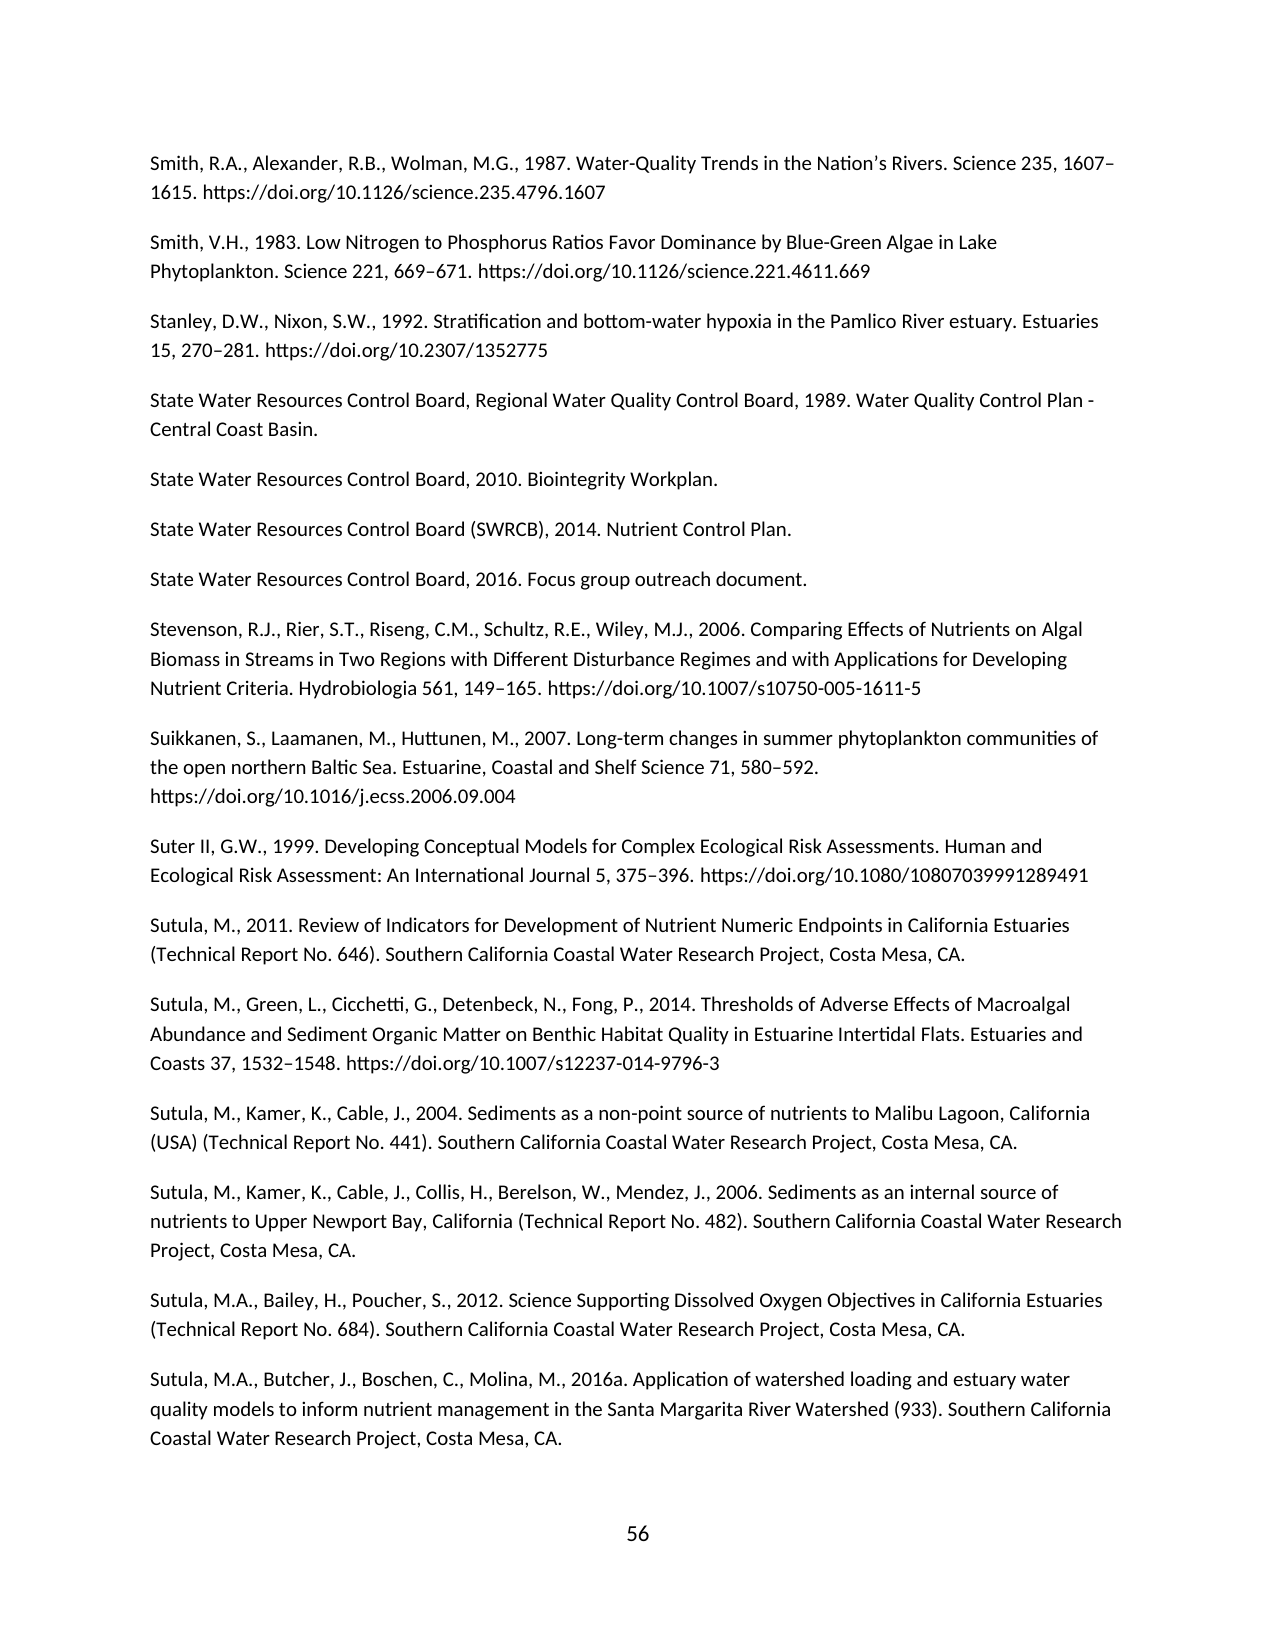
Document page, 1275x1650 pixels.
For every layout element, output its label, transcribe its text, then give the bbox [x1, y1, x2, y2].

text Sutula, M.A., Bailey, H., Poucher, S., 2012. Science Supporting Dissolved Oxygen Objectives in California Estuaries (Technical Report No. 684). Southern California Coastal Water Research Project, Costa Mesa, CA. [150, 1287, 1125, 1342]
text State Water Resources Control Board, 2016. Focus group outreach document. [150, 567, 1125, 592]
text State Water Resources Control Board, Regional Water Quality Control Board, 1989. Water Quality Control Plan - Central Coast Basin. [150, 387, 1125, 442]
text Sutula, M., Kamer, K., Cable, J., 2004. Sediments as a non-point source of nutrients to Malibu Lagoon, California (USA) (Technical Report No. 441). Southern California Coastal Water Research Project, Costa Mesa, CA. [150, 1100, 1125, 1154]
text Sutula, M., Green, L., Cicchetti, G., Detenbeck, N., Fong, P., 2014. Thresholds of Adverse Effects of Macroalgal Abundance and Sediment Organic Matter on Benthic Habitat Quality in Estuarine Intertidal Flats. Estuaries and Coasts 37, 1532–1548. https://doi.org/10.1007/s12237-014-9796-3 [150, 992, 1125, 1075]
text Sutula, M., Kamer, K., Cable, J., Collis, H., Berelson, W., Mendez, J., 2006. Sediments as an internal source of nutrients to Upper Newport Bay, California (Technical Report No. 482). Southern California Coastal Water Research Project, Costa Mesa, CA. [150, 1179, 1125, 1263]
text State Water Resources Control Board (SWRCB), 2014. Nutrient Control Plan. [150, 517, 1125, 542]
text Smith, R.A., Alexander, R.B., Wolman, M.G., 1987. Water-Quality Trends in the Nation’s Rivers. Science 235, 1607–1615. https://doi.org/10.1126/science.235.4796.1607 [150, 150, 1125, 204]
text State Water Resources Control Board, 2010. Biointegrity Workplan. [150, 467, 1125, 492]
text Stanley, D.W., Nixon, S.W., 1992. Stratification and bottom-water hypoxia in the Pamlico River estuary. Estuaries 15, 270–281. https://doi.org/10.2307/1352775 [150, 308, 1125, 363]
text Smith, V.H., 1983. Low Nitrogen to Phosphorus Ratios Favor Dominance by Blue-Green Algae in Lake Phytoplankton. Science 221, 669–671. https://doi.org/10.1126/science.221.4611.669 [150, 229, 1125, 284]
text Suter II, G.W., 1999. Developing Conceptual Models for Complex Ecological Risk Assessments. Human and Ecological Risk Assessment: An International Journal 5, 375–396. https://doi.org/10.1080/10807039991289491 [150, 833, 1125, 888]
text Suikkanen, S., Laamanen, M., Huttunen, M., 2007. Long-term changes in summer phytoplankton communities of the open northern Baltic Sea. Estuarine, Coastal and Shelf Science 71, 580–592. https://doi.org/10.1016/j.ecss.2006.09.004 [150, 725, 1125, 809]
text Stevenson, R.J., Rier, S.T., Riseng, C.M., Schultz, R.E., Wiley, M.J., 2006. Comparing Effects of Nutrients on Algal Biomass in Streams in Two Regions with Different Disturbance Regimes and with Applications for Developing Nutrient Criteria. Hydrobiologia 561, 149–165. https://doi.org/10.1007/s10750-005-1611-5 [150, 617, 1125, 700]
text Sutula, M.A., Butcher, J., Boschen, C., Molina, M., 2016a. Application of watershed loading and estuary water quality models to inform nutrient management in the Santa Margarita River Watershed (933). Southern California Coastal Water Research Project, Costa Mesa, CA. [150, 1367, 1125, 1450]
text Sutula, M., 2011. Review of Indicators for Development of Nutrient Numeric Endpoints in California Estuaries (Technical Report No. 646). Southern California Coastal Water Research Project, Costa Mesa, CA. [150, 912, 1125, 967]
